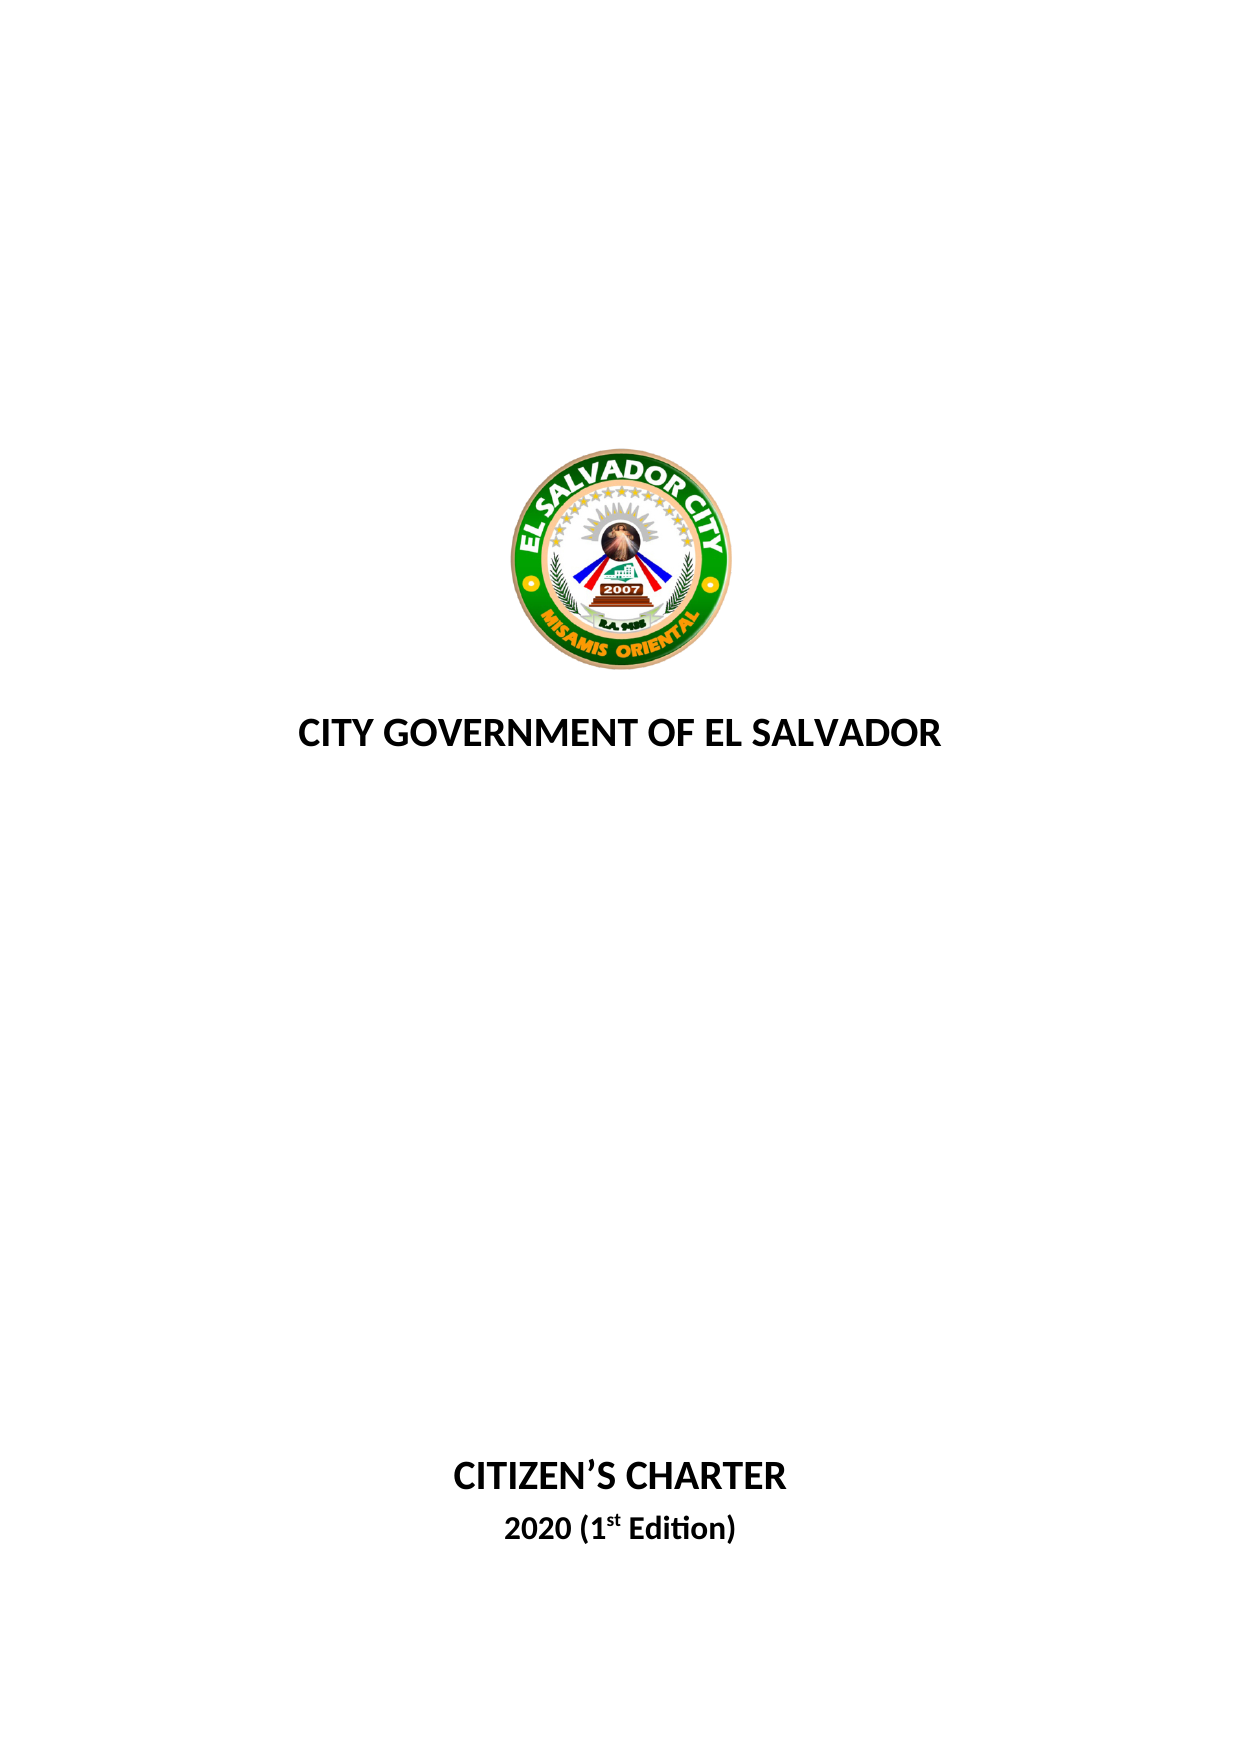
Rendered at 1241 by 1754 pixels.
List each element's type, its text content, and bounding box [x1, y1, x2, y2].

text 2020 (1st Edition) [150, 1507, 1090, 1548]
picture [504, 446, 736, 669]
text CITIZEN’S CHARTER [150, 1449, 1090, 1499]
text CITY GOVERNMENT OF EL SALVADOR [150, 706, 1090, 757]
